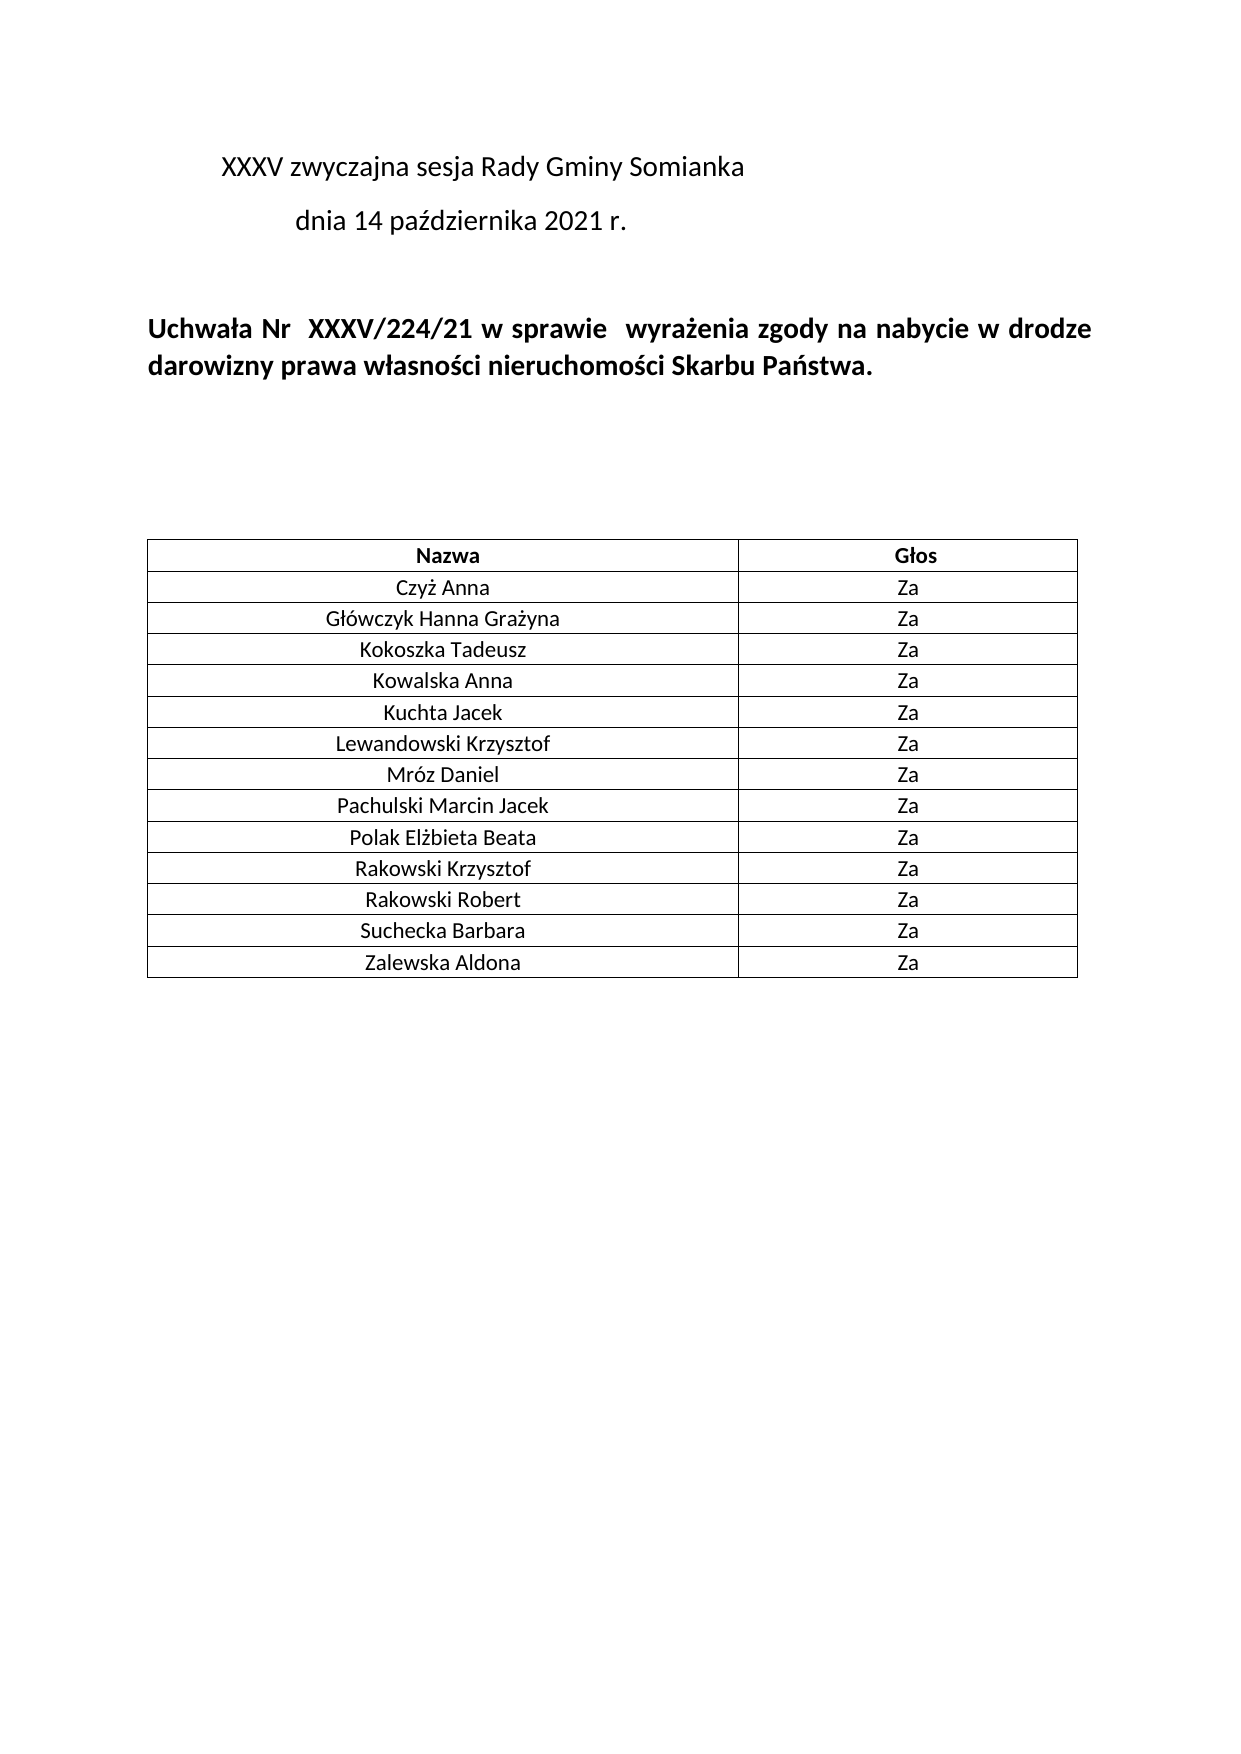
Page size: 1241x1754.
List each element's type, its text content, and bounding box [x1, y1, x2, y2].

table_cell Za [739, 884, 1077, 914]
table_cell Za [739, 728, 1077, 758]
table_cell Za [739, 634, 1077, 664]
table_cell Kowalska Anna [148, 665, 738, 696]
table_cell Suchecka Barbara [148, 915, 738, 946]
table_cell Rakowski Robert [148, 884, 738, 914]
table_cell Kuchta Jacek [148, 697, 738, 727]
table_cell Mróz Daniel [148, 759, 738, 789]
table_cell Kokoszka Tadeusz [148, 634, 738, 664]
table_cell Za [739, 947, 1077, 977]
text XXXV zwyczajna sesja Rady Gminy Somianka [148, 148, 1093, 183]
table_cell Za [739, 915, 1077, 946]
table_cell Pachulski Marcin Jacek [148, 790, 738, 821]
table_cell Główczyk Hanna Grażyna [148, 603, 738, 633]
table_cell Za [739, 853, 1077, 883]
table_cell Za [739, 822, 1077, 852]
table_cell Za [739, 665, 1077, 696]
table_header Głos [739, 540, 1077, 571]
table_cell Rakowski Krzysztof [148, 853, 738, 883]
table_header Nazwa [148, 540, 738, 571]
text dnia 14 października 2021 r. [221, 202, 1093, 237]
table_cell Polak Elżbieta Beata [148, 822, 738, 852]
table_cell Za [739, 697, 1077, 727]
text Uchwała Nr XXXV/224/21 w sprawie wyrażenia zgody na nabycie w drodze darowizny prawa własności nieruchomości Skarbu Państwa. [148, 310, 1093, 383]
table_cell Zalewska Aldona [148, 947, 738, 977]
table_cell Lewandowski Krzysztof [148, 728, 738, 758]
table_cell Za [739, 790, 1077, 821]
table_cell Czyż Anna [148, 572, 738, 602]
table_cell Za [739, 759, 1077, 789]
table_cell Za [739, 603, 1077, 633]
table_cell Za [739, 572, 1077, 602]
